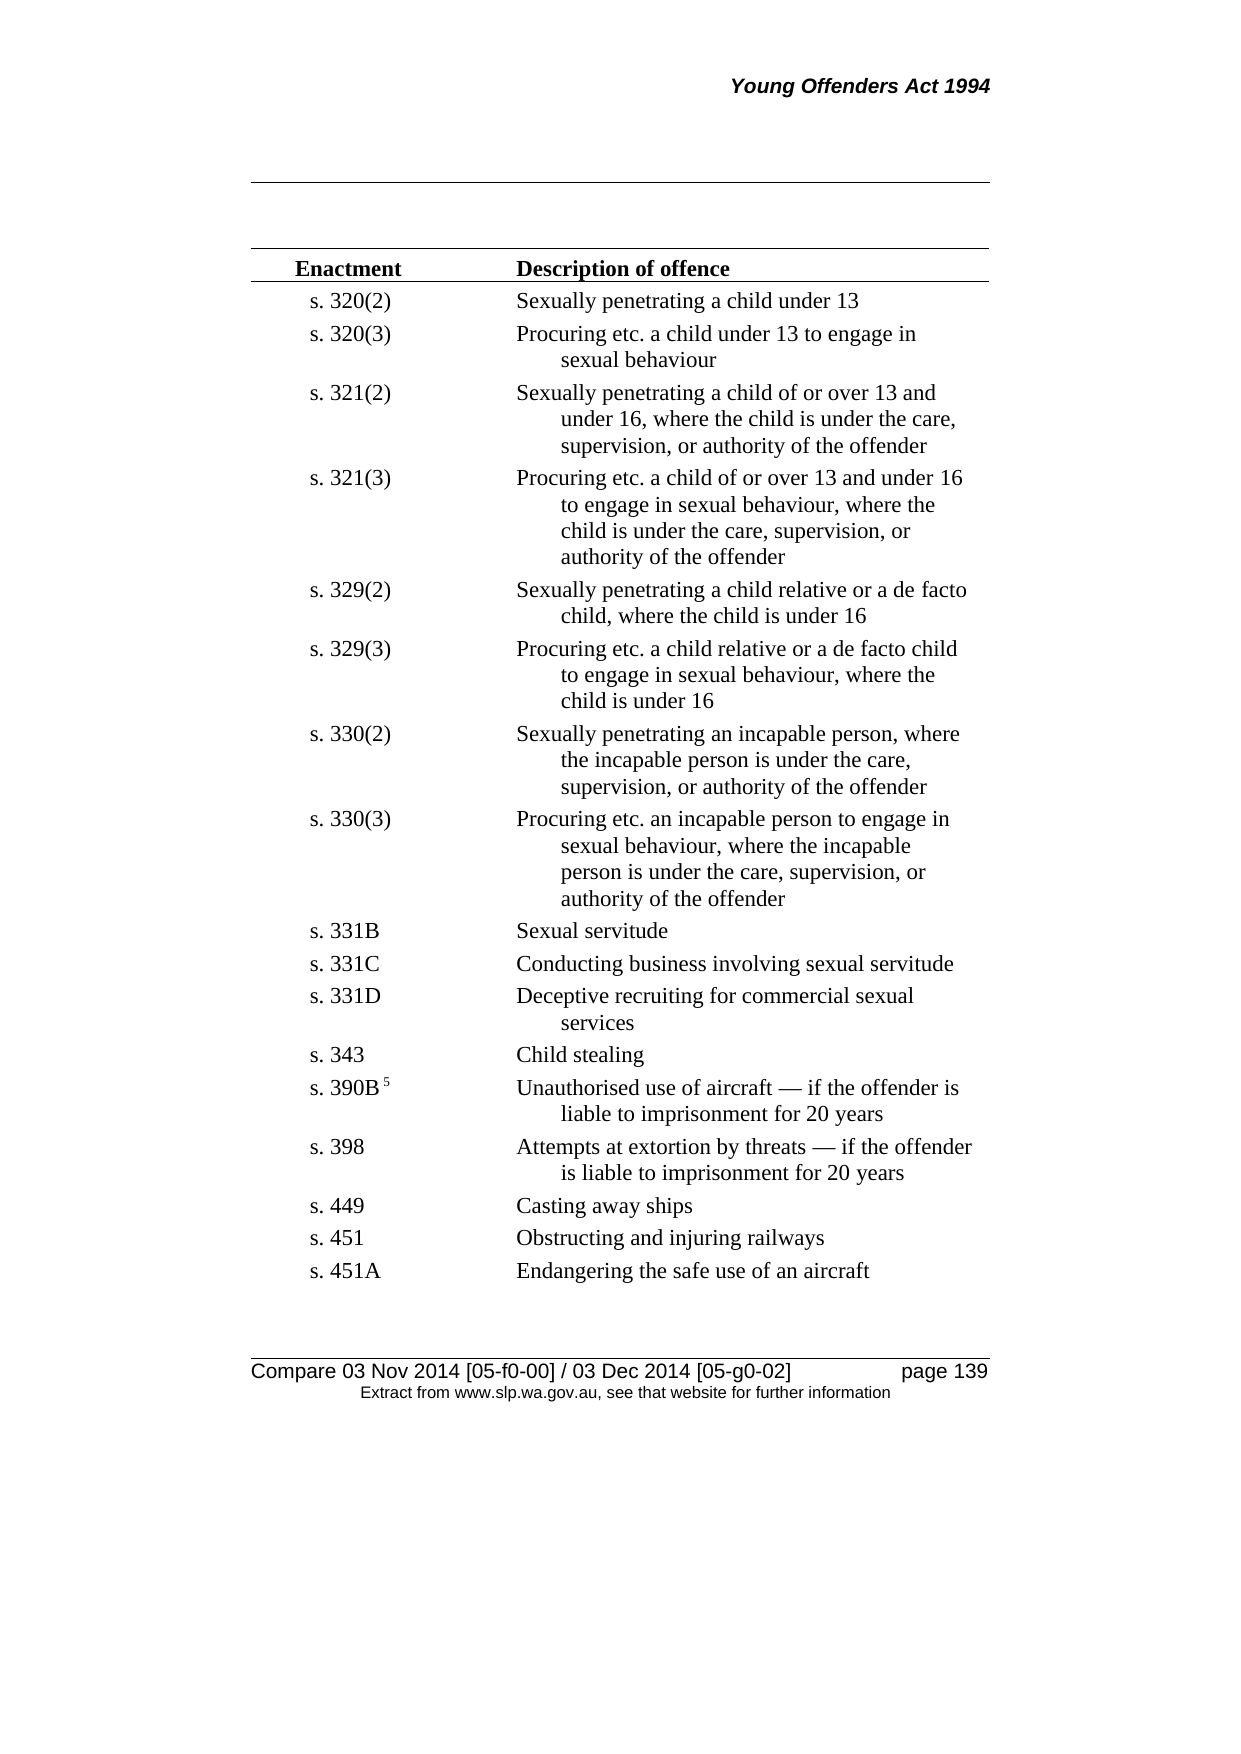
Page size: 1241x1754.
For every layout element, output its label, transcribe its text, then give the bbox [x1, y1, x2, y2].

table_cell Sexually penetrating a child under 13 [516, 282, 989, 314]
table_cell s. 343 [251, 1035, 516, 1068]
table_cell Unauthorised use of aircraft — if the offender is liable to imprisonment for 20 years [516, 1068, 989, 1127]
table_cell Endangering the safe use of an aircraft [516, 1251, 989, 1283]
table_cell Procuring etc. an incapable person to engage in sexual behaviour, where the incapable person is under the care, supervision, or authority of the offender [516, 799, 989, 911]
table_cell Procuring etc. a child under 13 to engage in sexual behaviour [516, 314, 989, 373]
table_cell s. 321(2) [251, 373, 516, 458]
table_cell s. 330(3) [251, 799, 516, 911]
table_cell s. 320(2) [251, 282, 516, 314]
table_cell Child stealing [516, 1035, 989, 1068]
table_cell s. 390B 5 [251, 1068, 516, 1127]
table_cell s. 329(2) [251, 570, 516, 629]
table_cell s. 449 [251, 1186, 516, 1218]
table_header Description of offence [516, 249, 989, 281]
table_cell Sexually penetrating a child of or over 13 and under 16, where the child is under the care, supervision, or authority of the offender [516, 373, 989, 458]
table_cell s. 451A [251, 1251, 516, 1283]
table_cell s. 331D [251, 976, 516, 1035]
table_cell Procuring etc. a child relative or a de facto child to engage in sexual behaviour, where the child is under 16 [516, 629, 989, 714]
table_cell s. 398 [251, 1127, 516, 1186]
table_cell s. 330(2) [251, 714, 516, 799]
table_header Enactment [251, 249, 516, 281]
table_cell s. 320(3) [251, 314, 516, 373]
table_cell s. 451 [251, 1218, 516, 1251]
table_cell Sexually penetrating an incapable person, where the incapable person is under the care, supervision, or authority of the offender [516, 714, 989, 799]
table_cell Deceptive recruiting for commercial sexual services [516, 976, 989, 1035]
table_cell Conducting business involving sexual servitude [516, 944, 989, 976]
table_cell Procuring etc. a child of or over 13 and under 16 to engage in sexual behaviour, where the child is under the care, supervision, or authority of the offender [516, 458, 989, 570]
table_cell Sexually penetrating a child relative or a de facto child, where the child is under 16 [516, 570, 989, 629]
table_cell Attempts at extortion by threats — if the offender is liable to imprisonment for 20 years [516, 1127, 989, 1186]
table_cell s. 321(3) [251, 458, 516, 570]
table_cell s. 329(3) [251, 629, 516, 714]
table_cell Sexual servitude [516, 911, 989, 943]
table_cell Obstructing and injuring railways [516, 1218, 989, 1251]
table_cell s. 331C [251, 944, 516, 976]
table_cell Casting away ships [516, 1186, 989, 1218]
table_cell s. 331B [251, 911, 516, 943]
